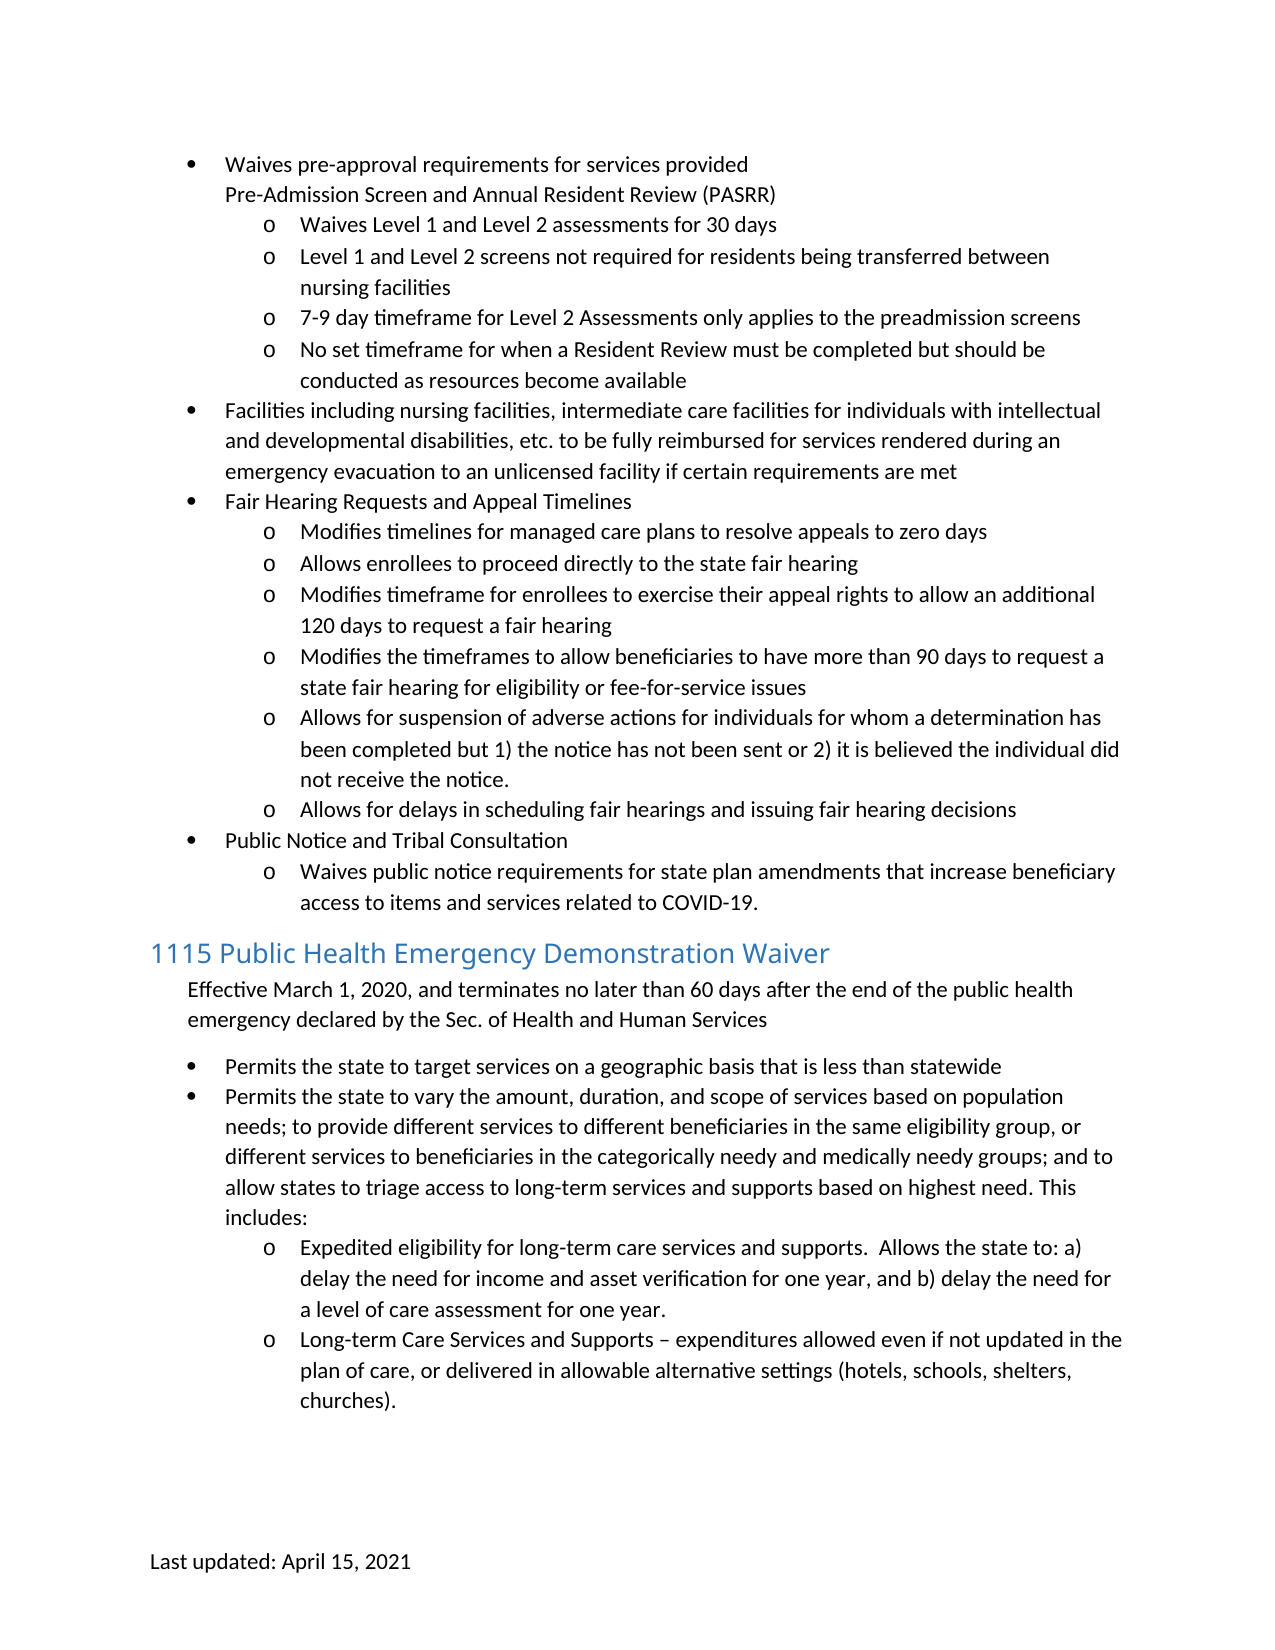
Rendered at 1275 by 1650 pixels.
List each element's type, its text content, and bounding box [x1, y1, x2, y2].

list Permits the state to target services on a geographic basis that is less than statewide [187, 1052, 1125, 1080]
list Long-term Care Services and Supports – expenditures allowed even if not updated in the plan of care, or delivered in allowable alternative settings (hotels, schools, shelters, churches). [262, 1325, 1125, 1414]
list Waives Level 1 and Level 2 assessments for 30 days [262, 210, 1125, 239]
list Permits the state to vary the amount, duration, and scope of services based on population needs; to provide different services to different beneficiaries in the same eligibility group, or different services to beneficiaries in the categorically needy and medically needy groups; and to allow states to triage access to long-term services and supports based on highest need. This includes: [187, 1082, 1125, 1231]
subtitle 1115 Public Health Emergency Demonstration Waiver [150, 935, 1125, 972]
list Public Notice and Tribal Consultation [187, 827, 1125, 854]
list Expedited eligibility for long-term care services and supports. Allows the state to: a) delay the need for income and asset verification for one year, and b) delay the need for a level of care assessment for one year. [262, 1233, 1125, 1323]
list Modifies timelines for managed care plans to resolve appeals to zero days [262, 517, 1125, 546]
list Fair Hearing Requests and Appeal Timelines [187, 487, 1125, 515]
list 7-9 day timeframe for Level 2 Assessments only applies to the preadmission screens [262, 303, 1125, 333]
list Allows for suspension of adverse actions for individuals for whom a determination has been completed but 1) the notice has not been sent or 2) it is believed the individual did not receive the notice. [262, 703, 1125, 793]
list Facilities including nursing facilities, intermediate care facilities for individuals with intellectual and developmental disabilities, etc. to be fully reimbursed for services rendered during an emergency evacuation to an unlicensed facility if certain requirements are met [187, 396, 1125, 485]
list Allows enrollees to proceed directly to the state fair hearing [262, 549, 1125, 578]
list Modifies timeframe for enrollees to exercise their appeal rights to allow an additional 120 days to request a fair hearing [262, 580, 1125, 639]
list Waives public notice requirements for state plan amendments that increase beneficiary access to items and services related to COVID-19. [262, 857, 1125, 916]
list Modifies the timeframes to allow beneficiaries to have more than 90 days to request a state fair hearing for eligibility or fee-for-service issues [262, 642, 1125, 701]
list Allows for delays in scheduling fair hearings and issuing fair hearing decisions [262, 795, 1125, 824]
list No set timeframe for when a Resident Review must be completed but should be conducted as resources become available [262, 335, 1125, 394]
list Pre-Admission Screen and Annual Resident Review (PASRR) [225, 180, 1125, 208]
list Waives pre-approval requirements for services provided [187, 150, 1125, 178]
list Level 1 and Level 2 screens not required for residents being transferred between nursing facilities [262, 242, 1125, 301]
text Effective March 1, 2020, and terminates no later than 60 days after the end of the public health emergency declared by the Sec. of Health and Human Services [187, 975, 1125, 1033]
